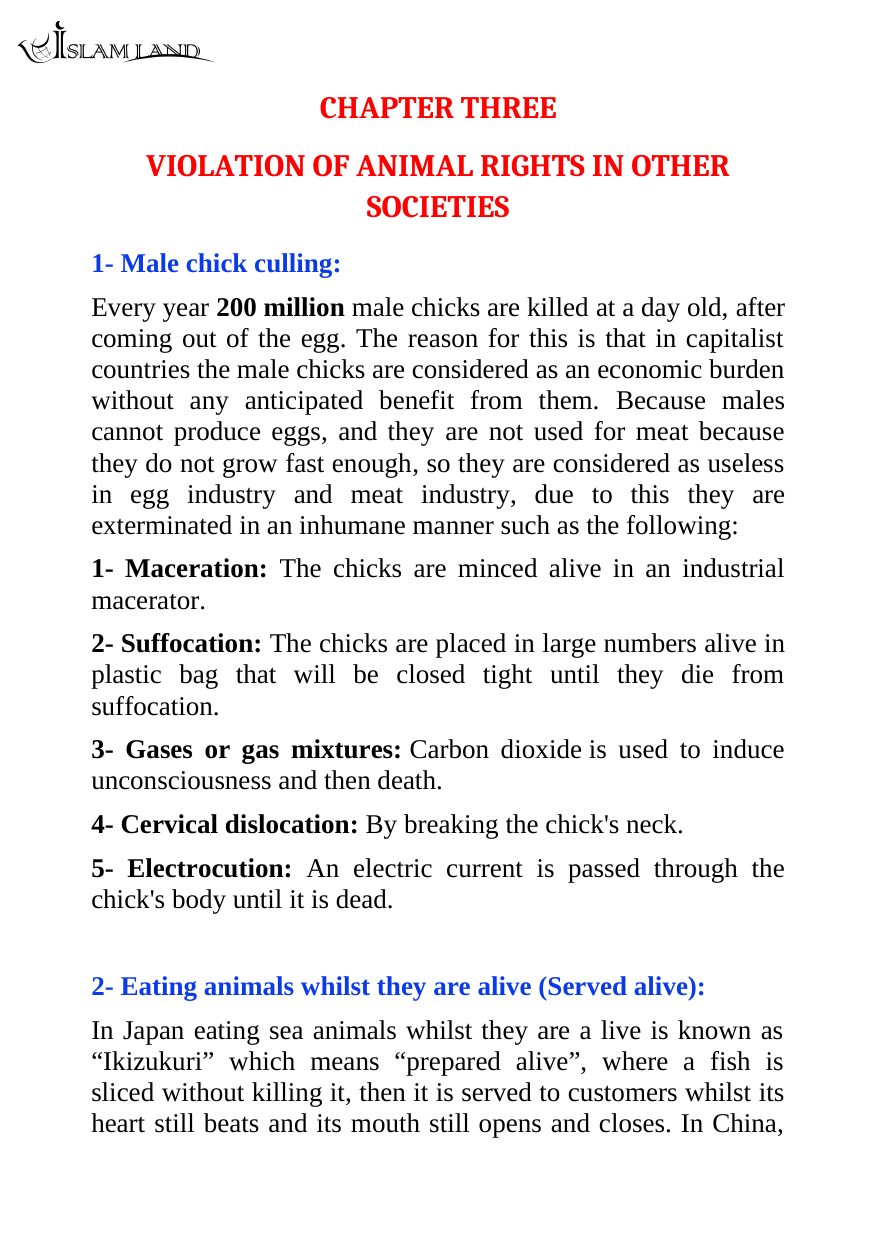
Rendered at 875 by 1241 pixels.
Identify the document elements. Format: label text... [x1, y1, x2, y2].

picture [17, 21, 215, 63]
text 2- Suffocation: The chicks are placed in large numbers alive in plastic bag that will be closed tight until they die from suffocation. [91, 627, 785, 721]
text 1- Maceration: The chicks are minced alive in an industrial macerator. [91, 553, 785, 615]
text VIOLATION OF ANIMAL RIGHTS IN OTHER SOCIETIES [91, 148, 785, 225]
text Every year 200 million male chicks are killed at a day old, after coming out of the egg. The reason for this is that in capitalist countries the male chicks are considered as an economic burden without any anticipated benefit from them. Because males cannot produce eggs, and they are not used for meat because they do not grow fast enough, so they are considered as useless in egg industry and meat industry, due to this they are exterminated in an inhumane manner such as the following: [91, 291, 785, 540]
text 3- Gases or gas mixtures: Carbon dioxide is used to induce unconsciousness and then death. [91, 733, 785, 796]
text 2- Eating animals whilst they are alive (Served alive): [91, 970, 785, 1001]
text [91, 1014, 785, 1138]
text 4- Cervical dislocation: By breaking the chick's neck. [91, 808, 785, 839]
text CHAPTER THREE [91, 90, 785, 126]
text 1- Male chick culling: [91, 247, 785, 278]
text 5- Electrocution: An electric current is passed through the chick's body until it is dead. [91, 852, 785, 914]
